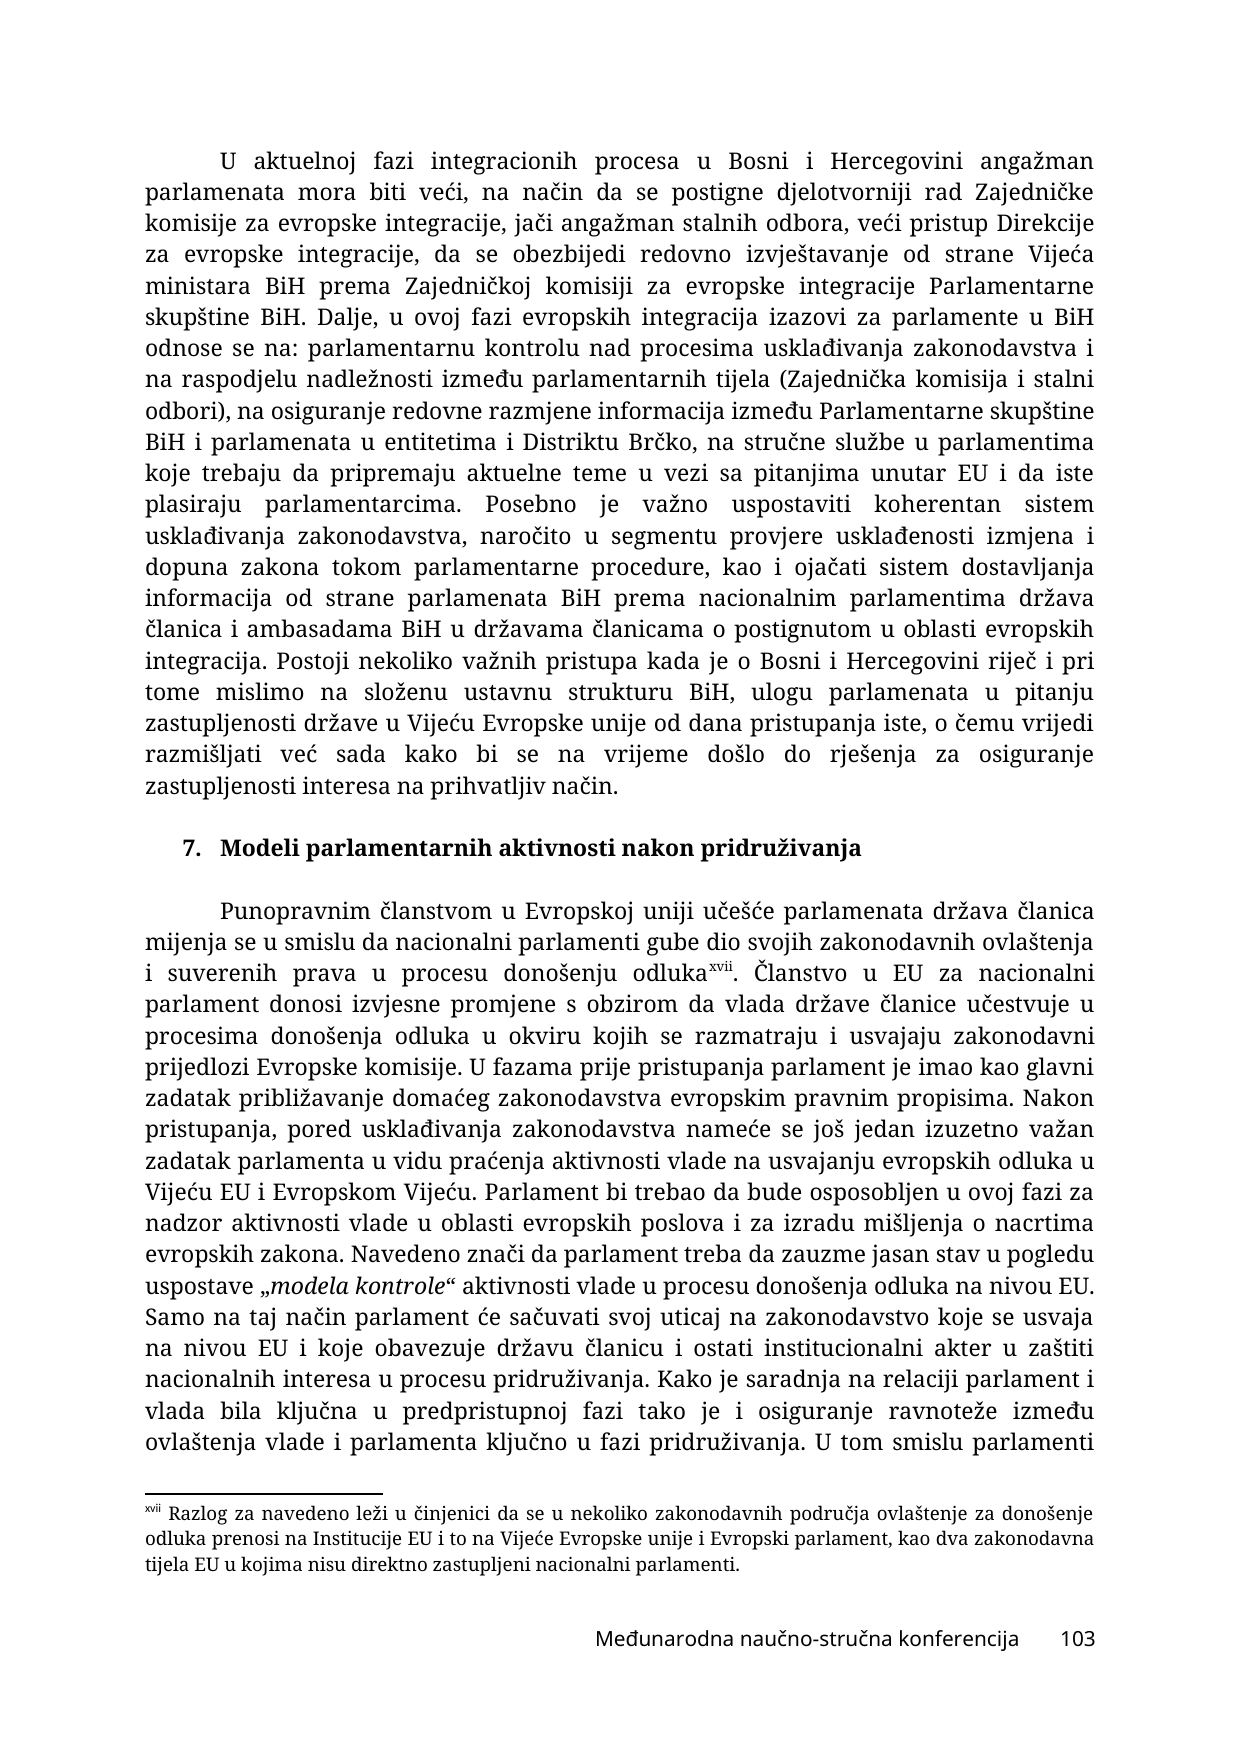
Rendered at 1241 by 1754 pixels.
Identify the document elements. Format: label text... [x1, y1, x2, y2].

text U aktuelnoj fazi integracionih procesa u Bosni i Hercegovini angažman parlamenata mora biti veći, na način da se postigne djelotvorniji rad Zajedničke komisije za evropske integracije, jači angažman stalnih odbora, veći pristup Direkcije za evropske integracije, da se obezbijedi redovno izvještavanje od strane Vijeća ministara BiH prema Zajedničkoj komisiji za evropske integracije Parlamentarne skupštine BiH. Dalje, u ovoj fazi evropskih integracija izazovi za parlamente u BiH odnose se na: parlamentarnu kontrolu nad procesima usklađivanja zakonodavstva i na raspodjelu nadležnosti između parlamentarnih tijela (Zajednička komisija i stalni odbori), na osiguranje redovne razmjene informacija između Parlamentarne skupštine BiH i parlamenata u entitetima i Distriktu Brčko, na stručne službe u parlamentima koje trebaju da pripremaju aktuelne teme u vezi sa pitanjima unutar EU i da iste plasiraju parlamentarcima. Posebno je važno uspostaviti koherentan sistem usklađivanja zakonodavstva, naročito u segmentu provjere usklađenosti izmjena i dopuna zakona tokom parlamentarne procedure, kao i ojačati sistem dostavljanja informacija od strane parlamenata BiH prema nacionalnim parlamentima država članica i ambasadama BiH u državama članicama o postignutom u oblasti evropskih integracija. Postoji nekoliko važnih pristupa kada je o Bosni i Hercegovini riječ i pri tome mislimo na složenu ustavnu strukturu BiH, ulogu parlamenata u pitanju zastupljenosti države u Vijeću Evropske unije od dana pristupanja iste, o čemu vrijedi razmišljati već sada kako bi se na vrijeme došlo do rješenja za osiguranje zastupljenosti interesa na prihvatljiv način. [145, 145, 1096, 801]
list Modeli parlamentarnih aktivnosti nakon pridruživanja [182, 832, 1096, 863]
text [145, 895, 1096, 1457]
